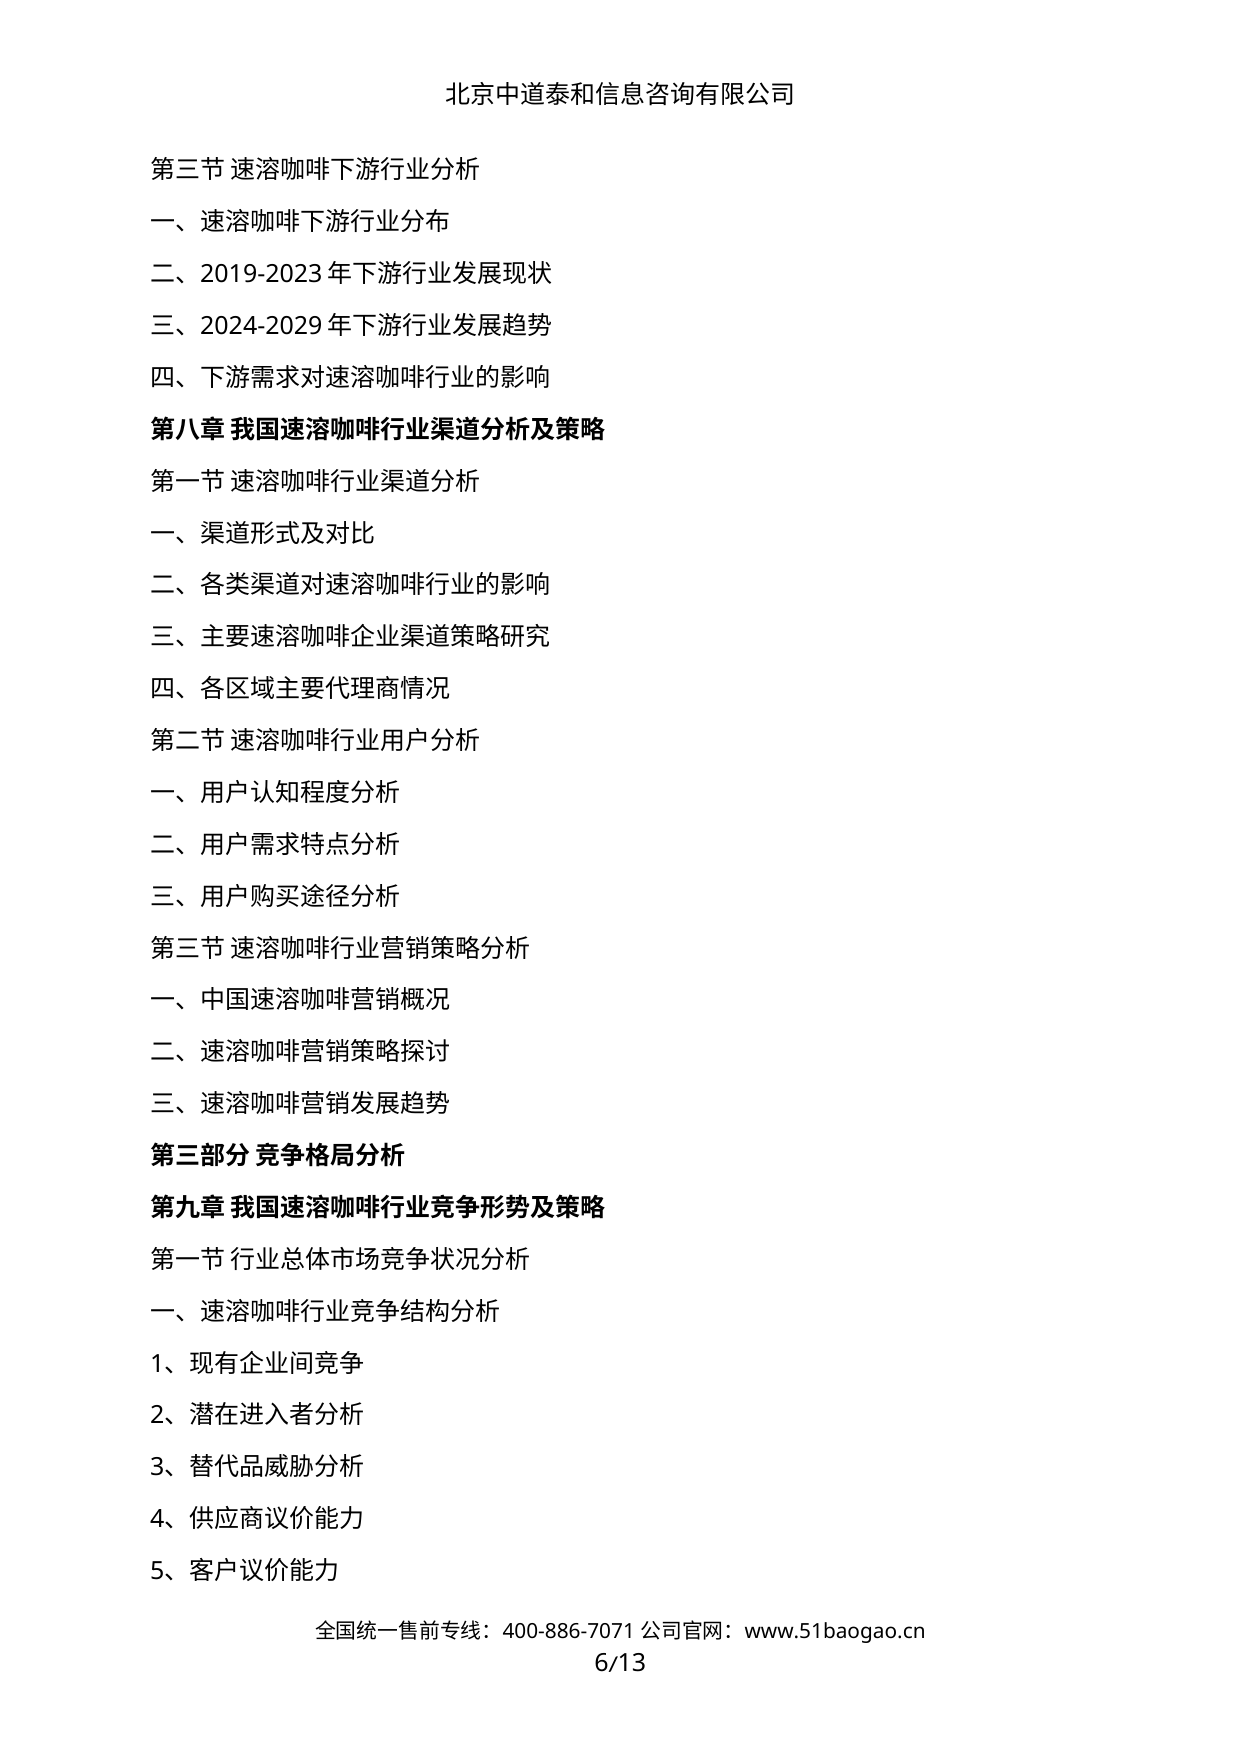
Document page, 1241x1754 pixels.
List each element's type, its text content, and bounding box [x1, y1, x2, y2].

text 二、2019-2023年下游行业发展现状 [150, 254, 1090, 290]
text 三、速溶咖啡营销发展趋势 [150, 1084, 1090, 1120]
text 三、主要速溶咖啡企业渠道策略研究 [150, 617, 1090, 653]
text 三、2024-2029年下游行业发展趋势 [150, 306, 1090, 342]
text 第二节 速溶咖啡行业用户分析 [150, 721, 1090, 757]
text 5、客户议价能力 [150, 1551, 1090, 1587]
text 一、中国速溶咖啡营销概况 [150, 980, 1090, 1016]
text 一、速溶咖啡下游行业分布 [150, 202, 1090, 238]
text 第八章 我国速溶咖啡行业渠道分析及策略 [150, 409, 1090, 446]
text 1、现有企业间竞争 [150, 1343, 1090, 1379]
text 四、下游需求对速溶咖啡行业的影响 [150, 357, 1090, 394]
text 第三节 速溶咖啡下游行业分析 [150, 150, 1090, 186]
text 3、替代品威胁分析 [150, 1447, 1090, 1483]
text 2、潜在进入者分析 [150, 1395, 1090, 1431]
text 第一节 行业总体市场竞争状况分析 [150, 1239, 1090, 1276]
text 二、各类渠道对速溶咖啡行业的影响 [150, 565, 1090, 601]
text 第一节 速溶咖啡行业渠道分析 [150, 461, 1090, 497]
text 4、供应商议价能力 [150, 1499, 1090, 1535]
text 第九章 我国速溶咖啡行业竞争形势及策略 [150, 1187, 1090, 1224]
text 一、速溶咖啡行业竞争结构分析 [150, 1291, 1090, 1327]
text 第三节 速溶咖啡行业营销策略分析 [150, 928, 1090, 964]
text 一、渠道形式及对比 [150, 513, 1090, 549]
text 三、用户购买途径分析 [150, 876, 1090, 912]
text 一、用户认知程度分析 [150, 772, 1090, 809]
text 二、用户需求特点分析 [150, 824, 1090, 861]
text 四、各区域主要代理商情况 [150, 669, 1090, 705]
text 第三部分 竞争格局分析 [150, 1136, 1090, 1172]
text 二、速溶咖啡营销策略探讨 [150, 1032, 1090, 1068]
